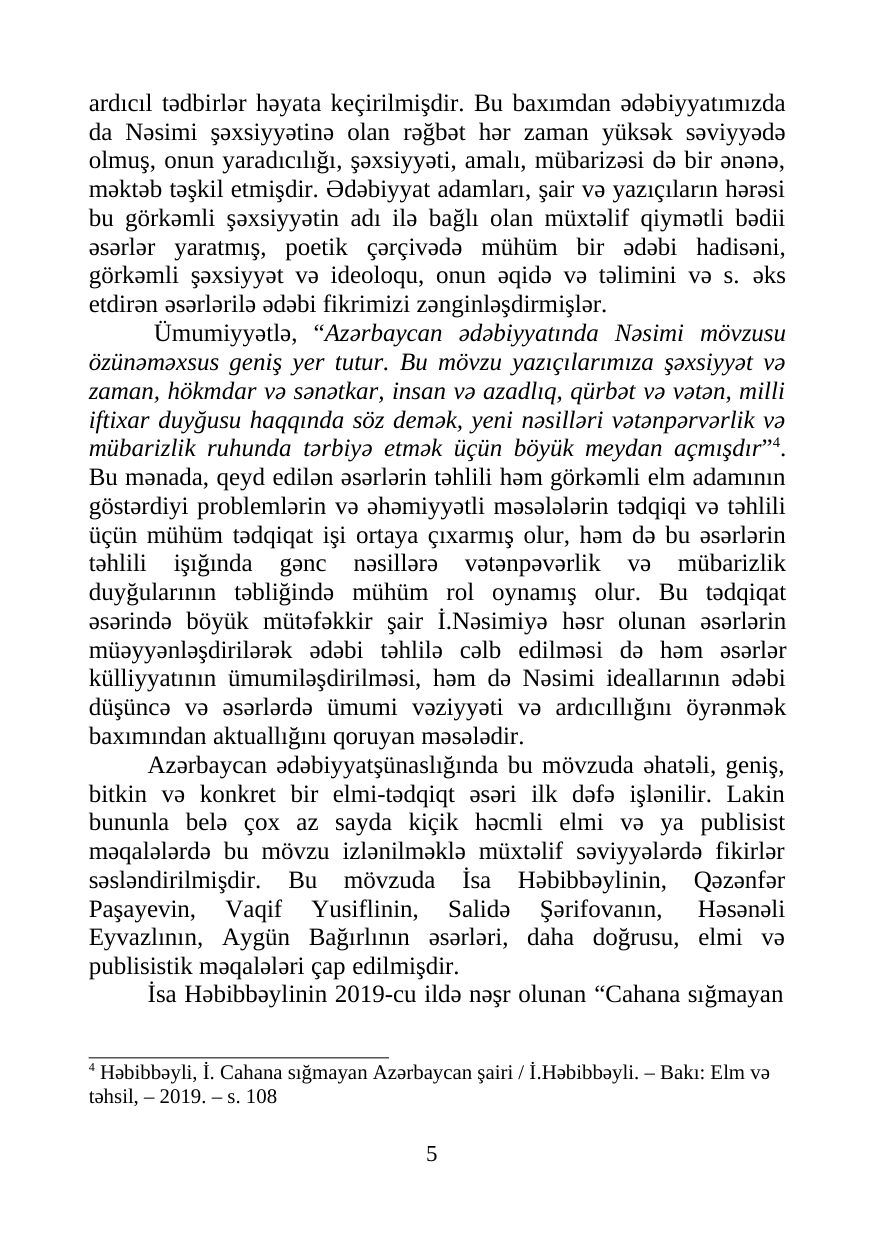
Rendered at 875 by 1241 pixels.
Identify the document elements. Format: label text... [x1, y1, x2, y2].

text 4 Həbibbəyli, İ. Cahana sığmayan Azərbaycan şairi / İ.Həbibbəyli. – Bakı: Elm və təhsil, – 2019. – s. 108 [88, 1060, 773, 1108]
text Azərbaycan ədəbiyyatşünaslığında bu mövzuda əhatəli, geniş, bitkin və konkret bir elmi-tədqiqt əsəri ilk dəfə işlənilir. Lakin bununla belə çox az sayda kiçik həcmli elmi və ya publisist məqalələrdə bu mövzu izlənilməklə müxtəlif səviyyələrdə fikirlər səsləndirilmişdir. Bu mövzuda İsa Həbibbəylinin, Qəzənfər Paşayevin, Vaqif Yusiflinin, Salidə Şərifovanın, Həsənəli Eyvazlının, Aygün Bağırlının əsərləri, daha doğrusu, elmi və publisistik məqalələri çap edilmişdir. [88, 750, 785, 980]
text ardıcıl tədbirlər həyata keçirilmişdir. Bu baxımdan ədəbiyyatımızda da Nəsimi şəxsiyyətinə olan rəğbət hər zaman yüksək səviyyədə olmuş, onun yaradıcılığı, şəxsiyyəti, amalı, mübarizəsi də bir ənənə, məktəb təşkil etmişdir. Ədəbiyyat adamları, şair və yazıçıların hərəsi bu görkəmli şəxsiyyətin adı ilə bağlı olan müxtəlif qiymətli bədii əsərlər yaratmış, poetik çərçivədə mühüm bir ədəbi hadisəni, görkəmli şəxsiyyət və ideoloqu, onun əqidə və təlimini və s. əks etdirən əsərlərilə ədəbi fikrimizi zənginləşdirmişlər. [88, 88, 786, 318]
text Ümumiyyətlə, “Azərbaycan ədəbiyyatında Nəsimi mövzusu özünəməxsus geniş yer tutur. Bu mövzu yazıçılarımıza şəxsiyyət və zaman, hökmdar və sənətkar, insan və azadlıq, qürbət və vətən, milli iftixar duyğusu haqqında söz demək, yeni nəsilləri vətənpərvərlik və mübarizlik ruhunda tərbiyə etmək üçün böyük meydan açmışdır”4. Bu mənada, qeyd edilən əsərlərin təhlili həm görkəmli elm adamının göstərdiyi problemlərin və əhəmiyyətli məsələlərin tədqiqi və təhlili üçün mühüm tədqiqat işi ortaya çıxarmış olur, həm də bu əsərlərin təhlili işığında gənc nəsillərə vətənpəvərlik və mübarizlik duyğularının təbliğində mühüm rol oynamış olur. Bu tədqiqat əsərində böyük mütəfəkkir şair İ.Nəsimiyə həsr olunan əsərlərin müəyyənləşdirilərək ədəbi təhlilə cəlb edilməsi də həm əsərlər külliyyatının ümumiləşdirilməsi, həm də Nəsimi ideallarının ədəbi düşüncə və əsərlərdə ümumi vəziyyəti və ardıcıllığını öyrənmək baxımından aktuallığını qoruyan məsələdir. [88, 318, 786, 750]
text İsa Həbibbəylinin 2019-cu ildə nəşr olunan “Cahana sığmayan [147, 980, 797, 1008]
